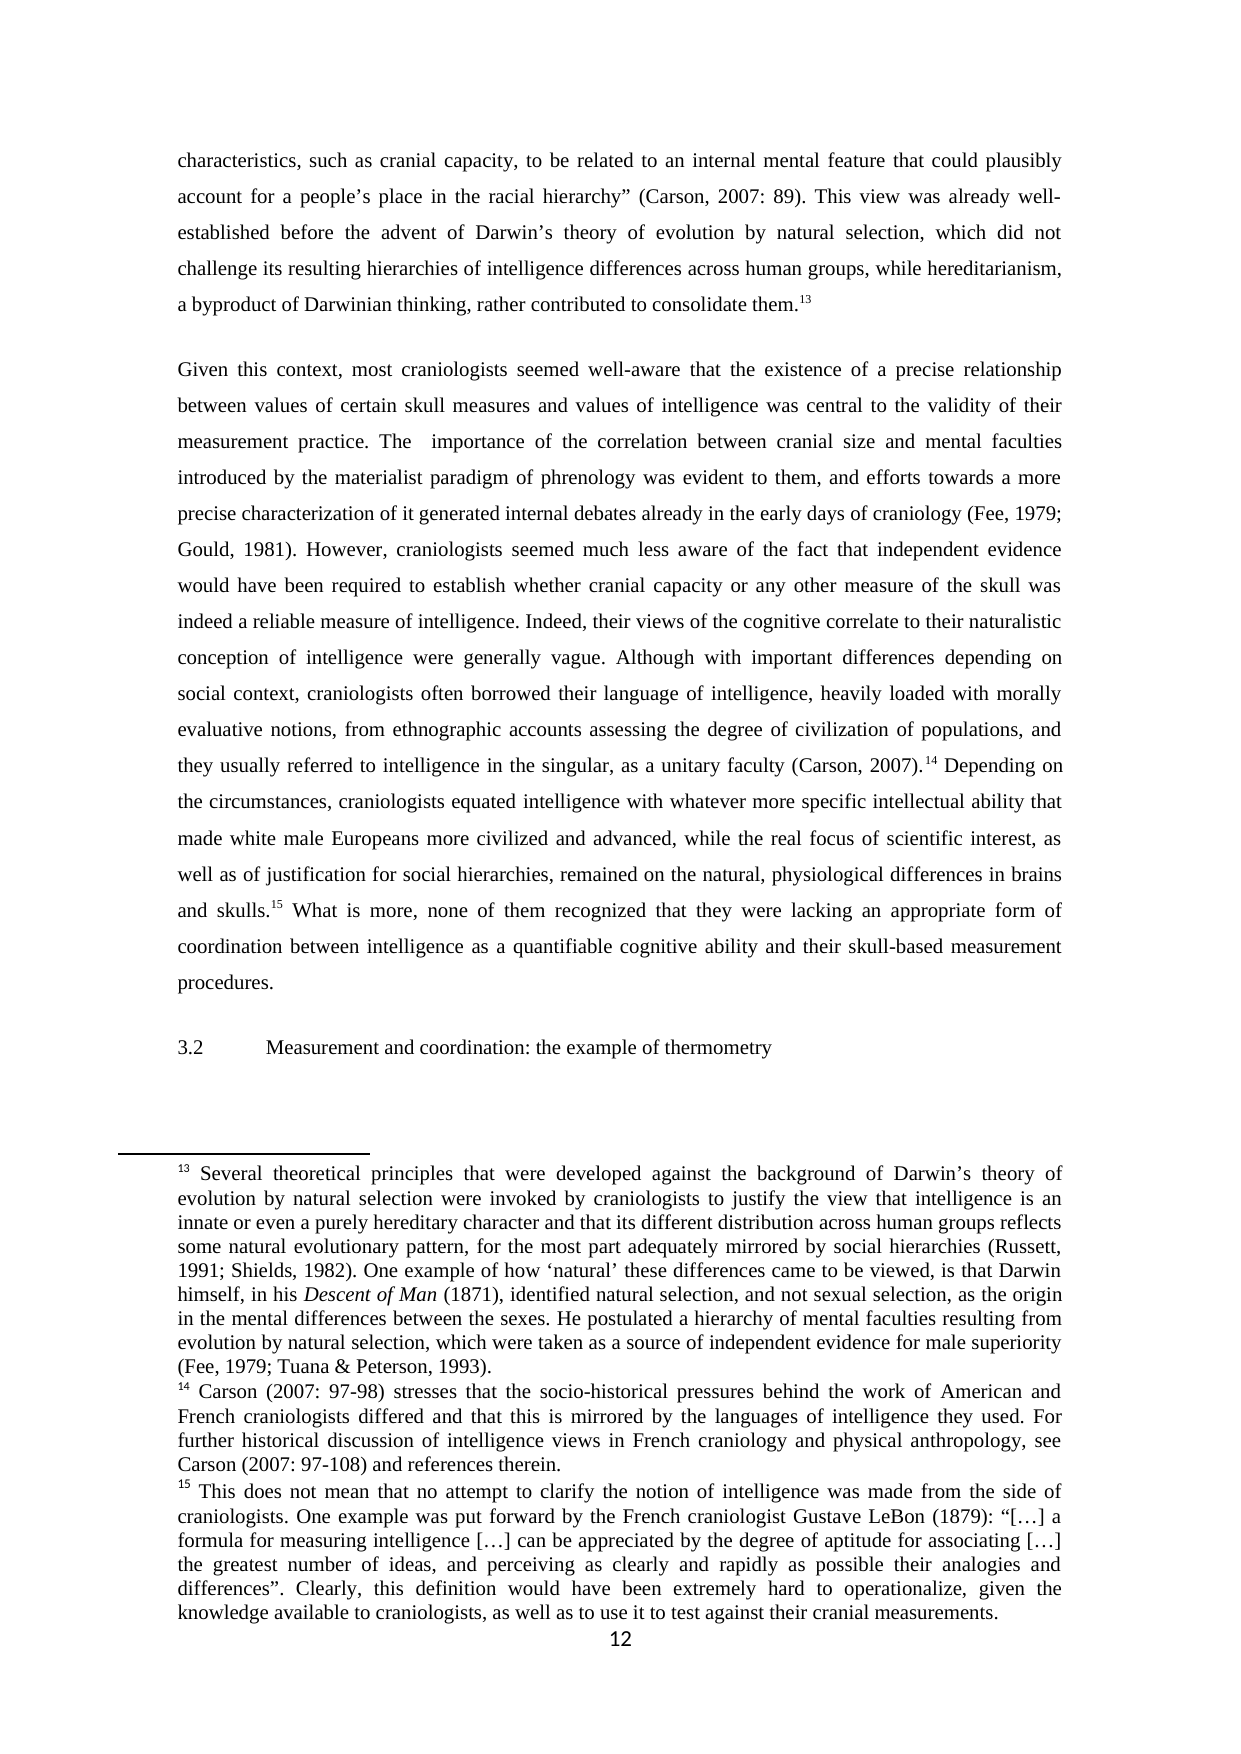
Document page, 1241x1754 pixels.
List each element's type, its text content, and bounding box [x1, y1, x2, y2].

text 3.2 Measurement and coordination: the example of thermometry [177, 1035, 1063, 1059]
text Given this context, most craniologists seemed well-aware that the existence of a precise relationship between values of certain skull measures and values of intelligence was central to the validity of their measurement practice. The importance of the correlation between cranial size and mental faculties introduced by the materialist paradigm of phrenology was evident to them, and efforts towards a more precise characterization of it generated internal debates already in the early days of craniology (Fee, 1979; Gould, 1981). However, craniologists seemed much less aware of the fact that independent evidence would have been required to establish whether cranial capacity or any other measure of the skull was indeed a reliable measure of intelligence. Indeed, their views of the cognitive correlate to their naturalistic conception of intelligence were generally vague. Although with important differences depending on social context, craniologists often borrowed their language of intelligence, heavily loaded with morally evaluative notions, from ethnographic accounts assessing the degree of civilization of populations, and they usually referred to intelligence in the singular, as a unitary faculty (Carson, 2007). Depending on the circumstances, craniologists equated intelligence with whatever more specific intellectual ability that made white male Europeans more civilized and advanced, while the real focus of scientific interest, as well as of justification for social hierarchies, remained on the natural, physiological differences in brains and skulls. What is more, none of them recognized that they were lacking an appropriate form of coordination between intelligence as a quantifiable cognitive ability and their skull-based measurement procedures. [177, 357, 1063, 994]
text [177, 148, 1063, 316]
